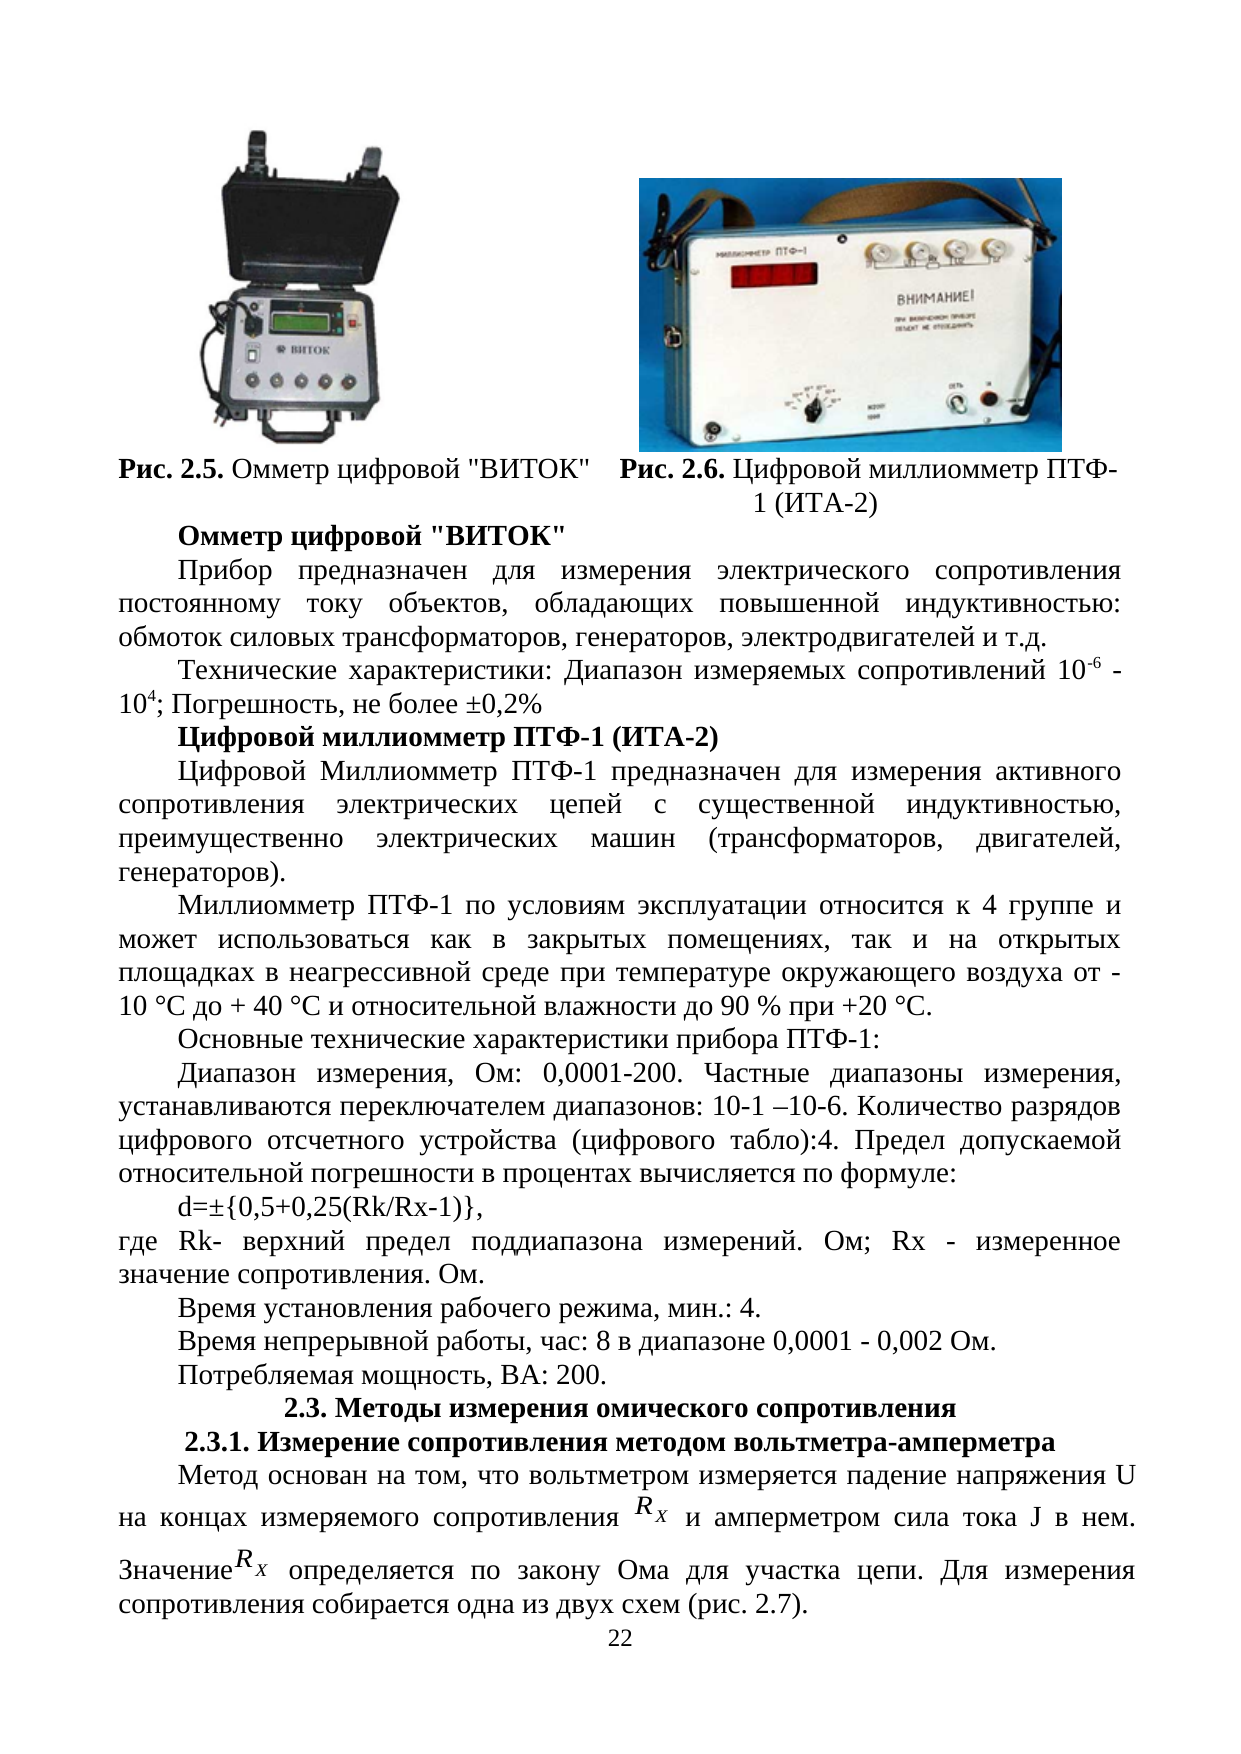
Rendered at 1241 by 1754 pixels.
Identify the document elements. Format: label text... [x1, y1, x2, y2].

text Основные технические характеристики прибора ПТФ-1: [118, 1021, 1122, 1055]
text Цифровой Миллиомметр ПТФ-1 предназначен для измерения активного сопротивления электрических цепей с существенной индуктивностью, преимущественно электрических машин (трансформаторов, двигателей, генераторов). [118, 753, 1122, 887]
text d=±{0,5+0,25(Rk/Rx-1)}, [118, 1189, 1122, 1223]
text Потребляемая мощность, ВА: 200. [118, 1357, 1122, 1390]
text 2.3.1. Измерение сопротивления методом вольтметра-амперметра [118, 1424, 1122, 1457]
text где Rk- верхний предел поддиапазона измерений. Ом; Rx - измеренное значение сопротивления. Ом. [118, 1223, 1122, 1290]
text Прибор предназначен для измерения электрического сопротивления постоянному току объектов, обладающих повышенной индуктивностью: обмоток силовых трансформаторов, генераторов, электродвигателей и т.д. [118, 552, 1122, 652]
text Диапазон измерения, Ом: 0,0001-200. Частные диапазоны измерения, устанавливаются переключателем диапазонов: 10-1 –10-6. Количество разрядов цифрового отсчетного устройства (цифрового табло):4. Предел допускаемой относительной погрешности в процентах вычисляется по формуле: [118, 1055, 1122, 1189]
picture [178, 118, 428, 452]
text 1 (ИТА-2) [118, 485, 1122, 518]
text Технические характеристики: Диапазон измеряемых сопротивлений 10-6 - 104; Погрешность, не более ±0,2% [118, 652, 1122, 719]
text Цифровой миллиомметр ПТФ-1 (ИТА-2) [118, 719, 1122, 753]
text Время непрерывной работы, час: 8 в диапазоне 0,0001 - 0,002 Ом. [118, 1323, 1122, 1357]
text 2.3. Методы измерения омического сопротивления [118, 1390, 1122, 1424]
text Рис. 2.5. Омметр цифровой "ВИТОК" Рис. 2.6. Цифровой миллиомметр ПТФ- [118, 451, 1122, 485]
text Омметр цифровой "ВИТОК" [118, 518, 1122, 552]
text Миллиомметр ПТФ-1 по условиям эксплуатации относится к 4 группе и может использоваться как в закрытых помещениях, так и на открытых площадках в неагрессивной среде при температуре окружающего воздуха от -10 °С до + 40 °С и относительной влажности до 90 % при +20 °С. [118, 887, 1122, 1021]
picture [639, 178, 1062, 452]
text Время установления рабочего режима, мин.: 4. [118, 1290, 1122, 1323]
text Метод основан на том, что вольтметром измеряется падение напряжения U на концах измеряемого сопротивления и амперметром сила тока J в нем. Значение определяется по закону Ома для участка цепи. Для измерения сопротивления собирается одна из двух схем (рис. 2.7). [118, 1457, 1137, 1619]
